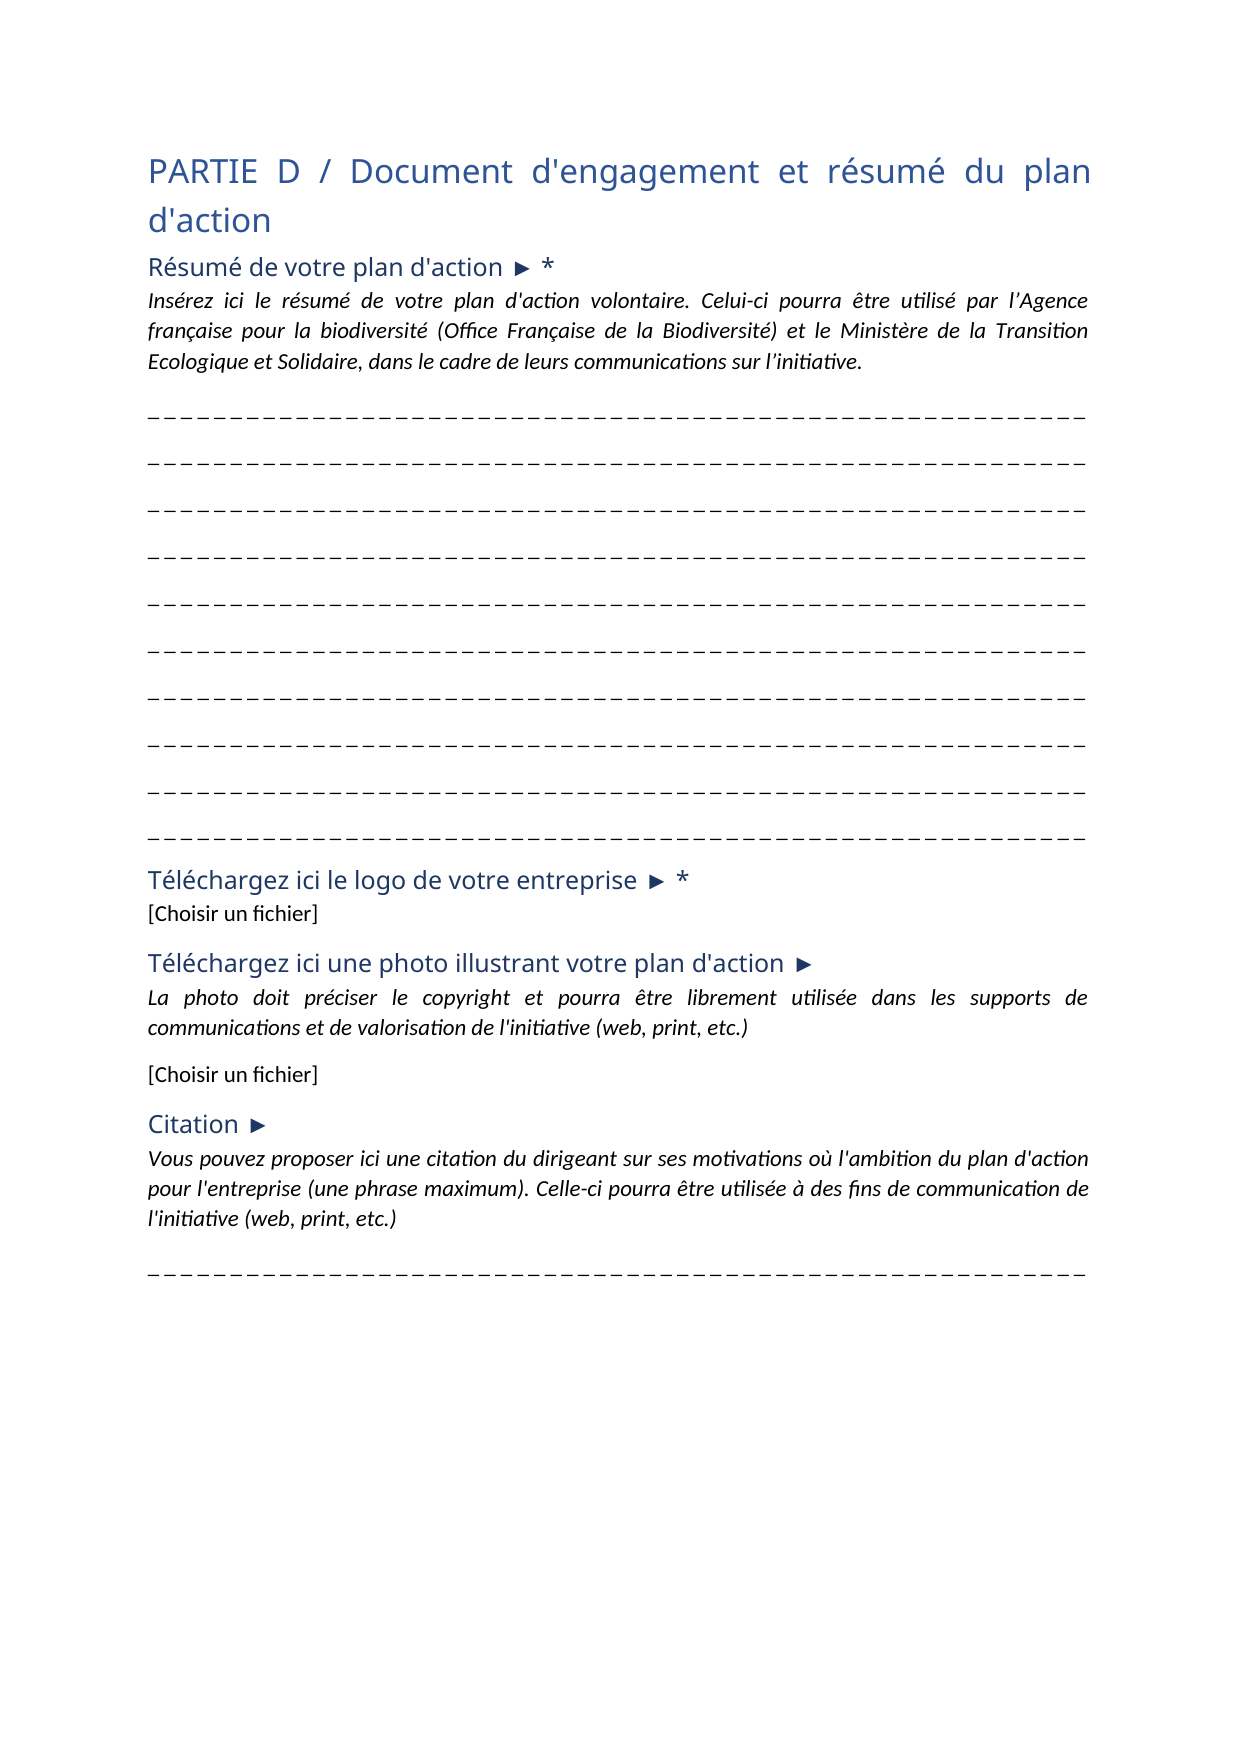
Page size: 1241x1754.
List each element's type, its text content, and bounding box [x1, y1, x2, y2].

text [Choisir un fichier] [148, 899, 1093, 927]
text _ _ _ _ _ _ _ _ _ _ _ _ _ _ _ _ _ _ _ _ _ _ _ _ _ _ _ _ _ _ _ _ _ _ _ _ _ _ _ _ _ _ _ _ _ _ _ _ _ _ _ _ _ _ _ _ _ [148, 534, 1093, 562]
text _ _ _ _ _ _ _ _ _ _ _ _ _ _ _ _ _ _ _ _ _ _ _ _ _ _ _ _ _ _ _ _ _ _ _ _ _ _ _ _ _ _ _ _ _ _ _ _ _ _ _ _ _ _ _ _ _ [148, 394, 1093, 422]
text [Choisir un fichier] [148, 1060, 1093, 1088]
text _ _ _ _ _ _ _ _ _ _ _ _ _ _ _ _ _ _ _ _ _ _ _ _ _ _ _ _ _ _ _ _ _ _ _ _ _ _ _ _ _ _ _ _ _ _ _ _ _ _ _ _ _ _ _ _ _ [148, 816, 1093, 844]
text _ _ _ _ _ _ _ _ _ _ _ _ _ _ _ _ _ _ _ _ _ _ _ _ _ _ _ _ _ _ _ _ _ _ _ _ _ _ _ _ _ _ _ _ _ _ _ _ _ _ _ _ _ _ _ _ _ [148, 441, 1093, 469]
text Vous pouvez proposer ici une citation du dirigeant sur ses motivations où l'ambition du plan d'action pour l'entreprise (une phrase maximum). Celle-ci pourra être utilisée à des fins de communication de l'initiative (web, print, etc.) [148, 1144, 1093, 1232]
text _ _ _ _ _ _ _ _ _ _ _ _ _ _ _ _ _ _ _ _ _ _ _ _ _ _ _ _ _ _ _ _ _ _ _ _ _ _ _ _ _ _ _ _ _ _ _ _ _ _ _ _ _ _ _ _ _ [148, 581, 1093, 609]
text _ _ _ _ _ _ _ _ _ _ _ _ _ _ _ _ _ _ _ _ _ _ _ _ _ _ _ _ _ _ _ _ _ _ _ _ _ _ _ _ _ _ _ _ _ _ _ _ _ _ _ _ _ _ _ _ _ [148, 487, 1093, 516]
text Insérez ici le résumé de votre plan d'action volontaire. Celui-ci pourra être utilisé par l’Agence française pour la biodiversité (Office Française de la Biodiversité) et le Ministère de la Transition Ecologique et Solidaire, dans le cadre de leurs communications sur l’initiative. [148, 286, 1093, 375]
text _ _ _ _ _ _ _ _ _ _ _ _ _ _ _ _ _ _ _ _ _ _ _ _ _ _ _ _ _ _ _ _ _ _ _ _ _ _ _ _ _ _ _ _ _ _ _ _ _ _ _ _ _ _ _ _ _ [148, 675, 1093, 703]
subtitle Téléchargez ici le logo de votre entreprise ► * [148, 862, 1093, 897]
text _ _ _ _ _ _ _ _ _ _ _ _ _ _ _ _ _ _ _ _ _ _ _ _ _ _ _ _ _ _ _ _ _ _ _ _ _ _ _ _ _ _ _ _ _ _ _ _ _ _ _ _ _ _ _ _ _ [148, 1251, 1093, 1279]
text _ _ _ _ _ _ _ _ _ _ _ _ _ _ _ _ _ _ _ _ _ _ _ _ _ _ _ _ _ _ _ _ _ _ _ _ _ _ _ _ _ _ _ _ _ _ _ _ _ _ _ _ _ _ _ _ _ [148, 769, 1093, 797]
text _ _ _ _ _ _ _ _ _ _ _ _ _ _ _ _ _ _ _ _ _ _ _ _ _ _ _ _ _ _ _ _ _ _ _ _ _ _ _ _ _ _ _ _ _ _ _ _ _ _ _ _ _ _ _ _ _ [148, 722, 1093, 750]
subtitle Téléchargez ici une photo illustrant votre plan d'action ► [148, 946, 1093, 980]
subtitle Résumé de votre plan d'action ► * [148, 250, 1093, 284]
text La photo doit préciser le copyright et pourra être librement utilisée dans les supports de communications et de valorisation de l'initiative (web, print, etc.) [148, 983, 1093, 1041]
subtitle Citation ► [148, 1107, 1093, 1141]
text _ _ _ _ _ _ _ _ _ _ _ _ _ _ _ _ _ _ _ _ _ _ _ _ _ _ _ _ _ _ _ _ _ _ _ _ _ _ _ _ _ _ _ _ _ _ _ _ _ _ _ _ _ _ _ _ _ [148, 628, 1093, 656]
subtitle PARTIE D / Document d'engagement et résumé du plan d'action [148, 148, 1093, 242]
